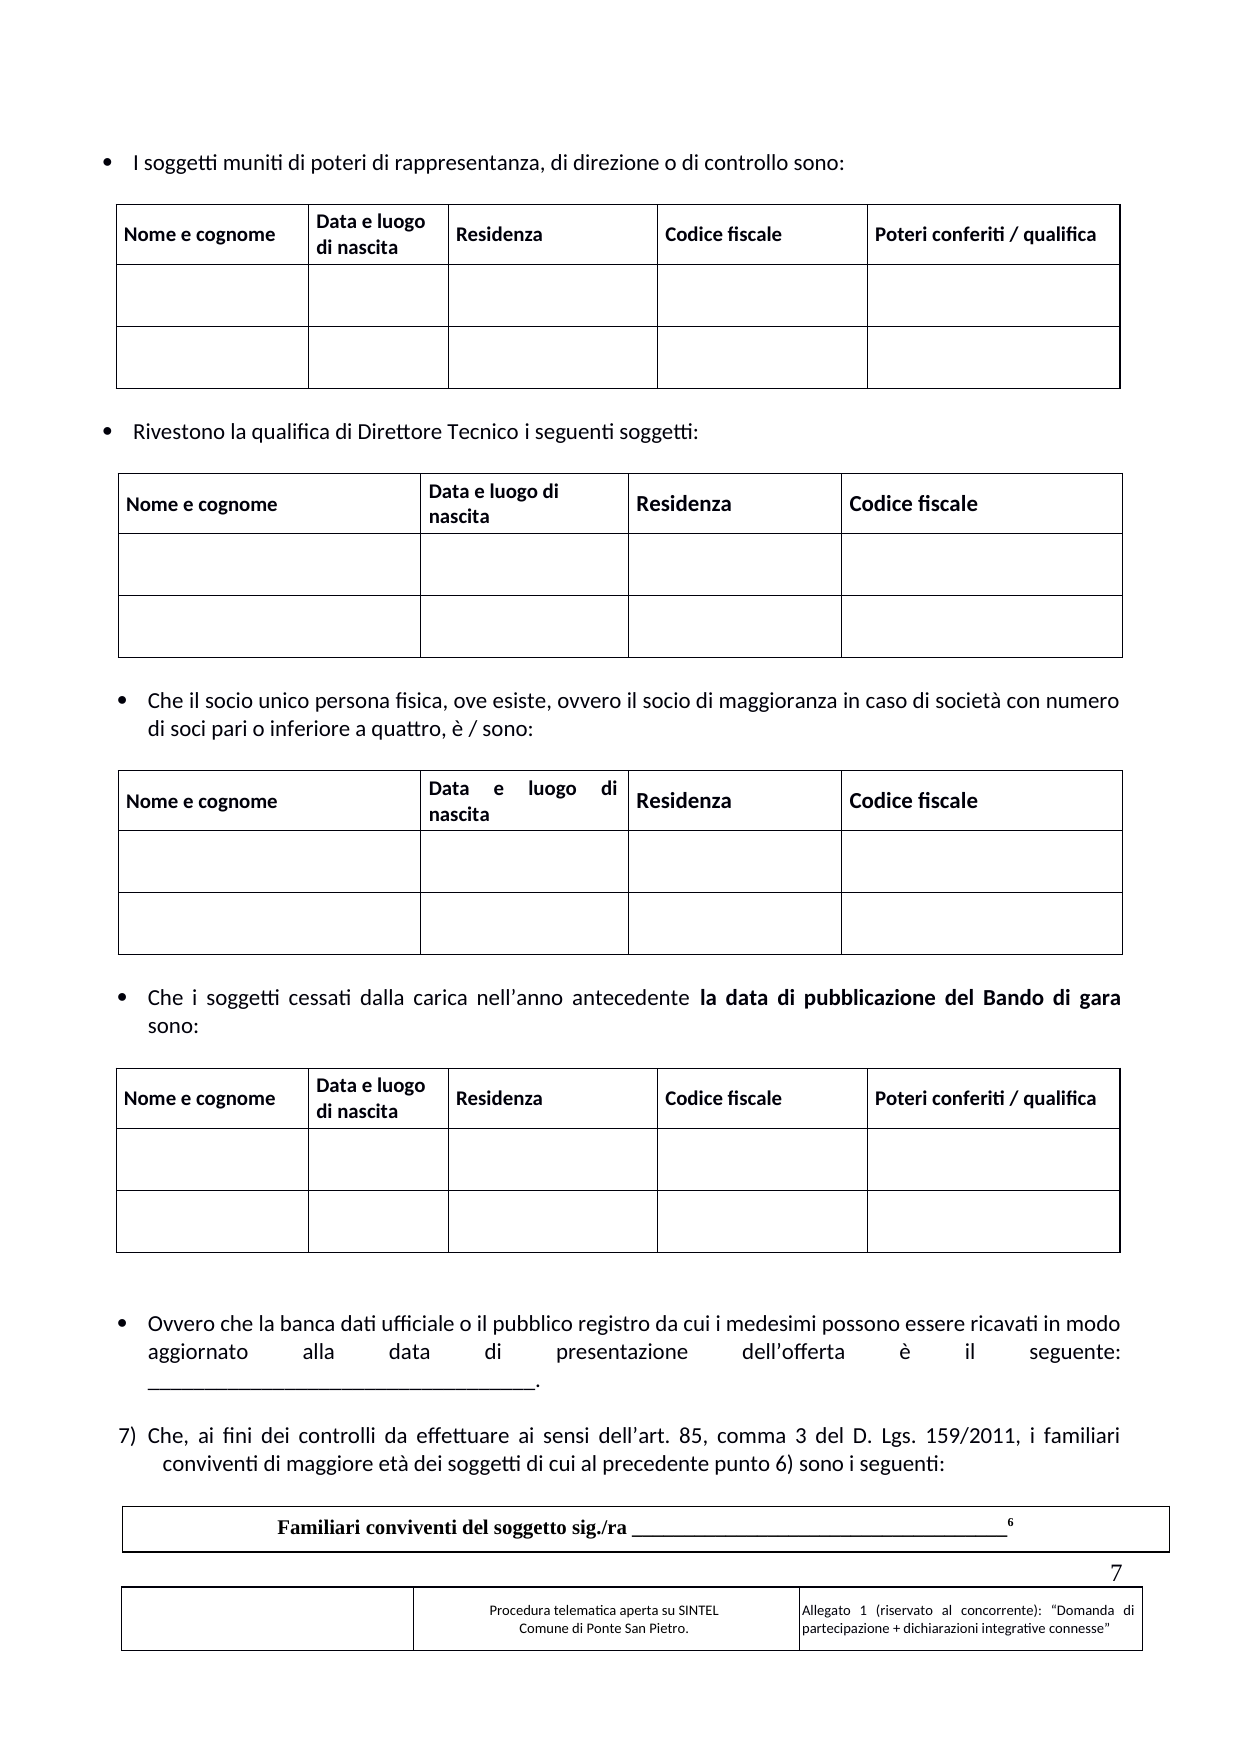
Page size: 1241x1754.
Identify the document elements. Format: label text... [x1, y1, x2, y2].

table_header Nome e cognome [119, 474, 420, 533]
table_cell [119, 534, 420, 595]
table_cell [868, 265, 1119, 326]
table_cell [119, 596, 420, 657]
table_header Nome e cognome [119, 771, 420, 830]
table_header Residenza [629, 771, 841, 830]
table_cell [842, 893, 1122, 954]
table_cell [309, 265, 448, 326]
table_header Codice fiscale [658, 1069, 867, 1127]
table_header Residenza [449, 205, 657, 264]
table_header Familiari conviventi del soggetto sig./ra ____________________________________ [123, 1507, 1169, 1551]
table_cell [421, 596, 628, 657]
table_cell [449, 1191, 657, 1252]
table_cell [842, 596, 1122, 657]
table_cell [629, 534, 841, 595]
table_cell [421, 534, 628, 595]
table_cell [658, 1191, 867, 1252]
table_cell [842, 831, 1122, 892]
table_cell [309, 1129, 448, 1189]
table_cell [658, 265, 867, 326]
table_cell [868, 1191, 1119, 1252]
table_cell [868, 1129, 1119, 1189]
list Che, ai fini dei controlli da effettuare ai sensi dell’art. 85, comma 3 del D. Lgs. 159/2011, i familiari conviventi di maggiore età dei soggetti di cui al precedente punto 6) sono i seguenti: [118, 1421, 1122, 1477]
table_cell [117, 327, 308, 388]
table_cell [449, 265, 657, 326]
table_header Nome e cognome [117, 1069, 308, 1127]
table_cell [119, 831, 420, 892]
list Che il socio unico persona fisica, ove esiste, ovvero il socio di maggioranza in caso di società con numero di soci pari o inferiore a quattro, è / sono: [118, 686, 1122, 742]
table_cell [119, 893, 420, 954]
table_header Codice fiscale [658, 205, 867, 264]
table_header Residenza [629, 474, 841, 533]
list Che i soggetti cessati dalla carica nell’anno antecedente la data di pubblicazione del Bando di gara sono: [118, 983, 1122, 1039]
table_header Data e luogo di nascita [421, 474, 628, 533]
table_cell [658, 327, 867, 388]
table_header Poteri conferiti / qualifica [868, 1069, 1119, 1127]
table_cell [868, 327, 1119, 388]
table_cell [117, 265, 308, 326]
table_cell [449, 327, 657, 388]
table_cell [449, 1129, 657, 1189]
table_cell [421, 893, 628, 954]
list Ovvero che la banca dati ufficiale o il pubblico registro da cui i medesimi possono essere ricavati in modo aggiornato alla data di presentazione dell’offerta è il seguente: __________________________________. [118, 1309, 1122, 1393]
table_cell [117, 1191, 308, 1252]
table_header Data e luogo di nascita [309, 205, 448, 264]
table_header Nome e cognome [117, 205, 308, 264]
table_cell [842, 534, 1122, 595]
table_cell [629, 893, 841, 954]
table_header Data e luogo di nascita [309, 1069, 448, 1127]
table_header Data e luogo di nascita [421, 771, 628, 830]
table_cell [309, 1191, 448, 1252]
list I soggetti muniti di poteri di rappresentanza, di direzione o di controllo sono: [103, 148, 1122, 176]
table_cell [629, 831, 841, 892]
table_header Codice fiscale [842, 474, 1122, 533]
table_cell [629, 596, 841, 657]
table_header Poteri conferiti / qualifica [868, 205, 1119, 264]
table_cell [309, 327, 448, 388]
table_header Residenza [449, 1069, 657, 1127]
table_cell [421, 831, 628, 892]
table_header Codice fiscale [842, 771, 1122, 830]
table_cell [117, 1129, 308, 1189]
list Rivestono la qualifica di Direttore Tecnico i seguenti soggetti: [103, 417, 1122, 445]
table_cell [658, 1129, 867, 1189]
